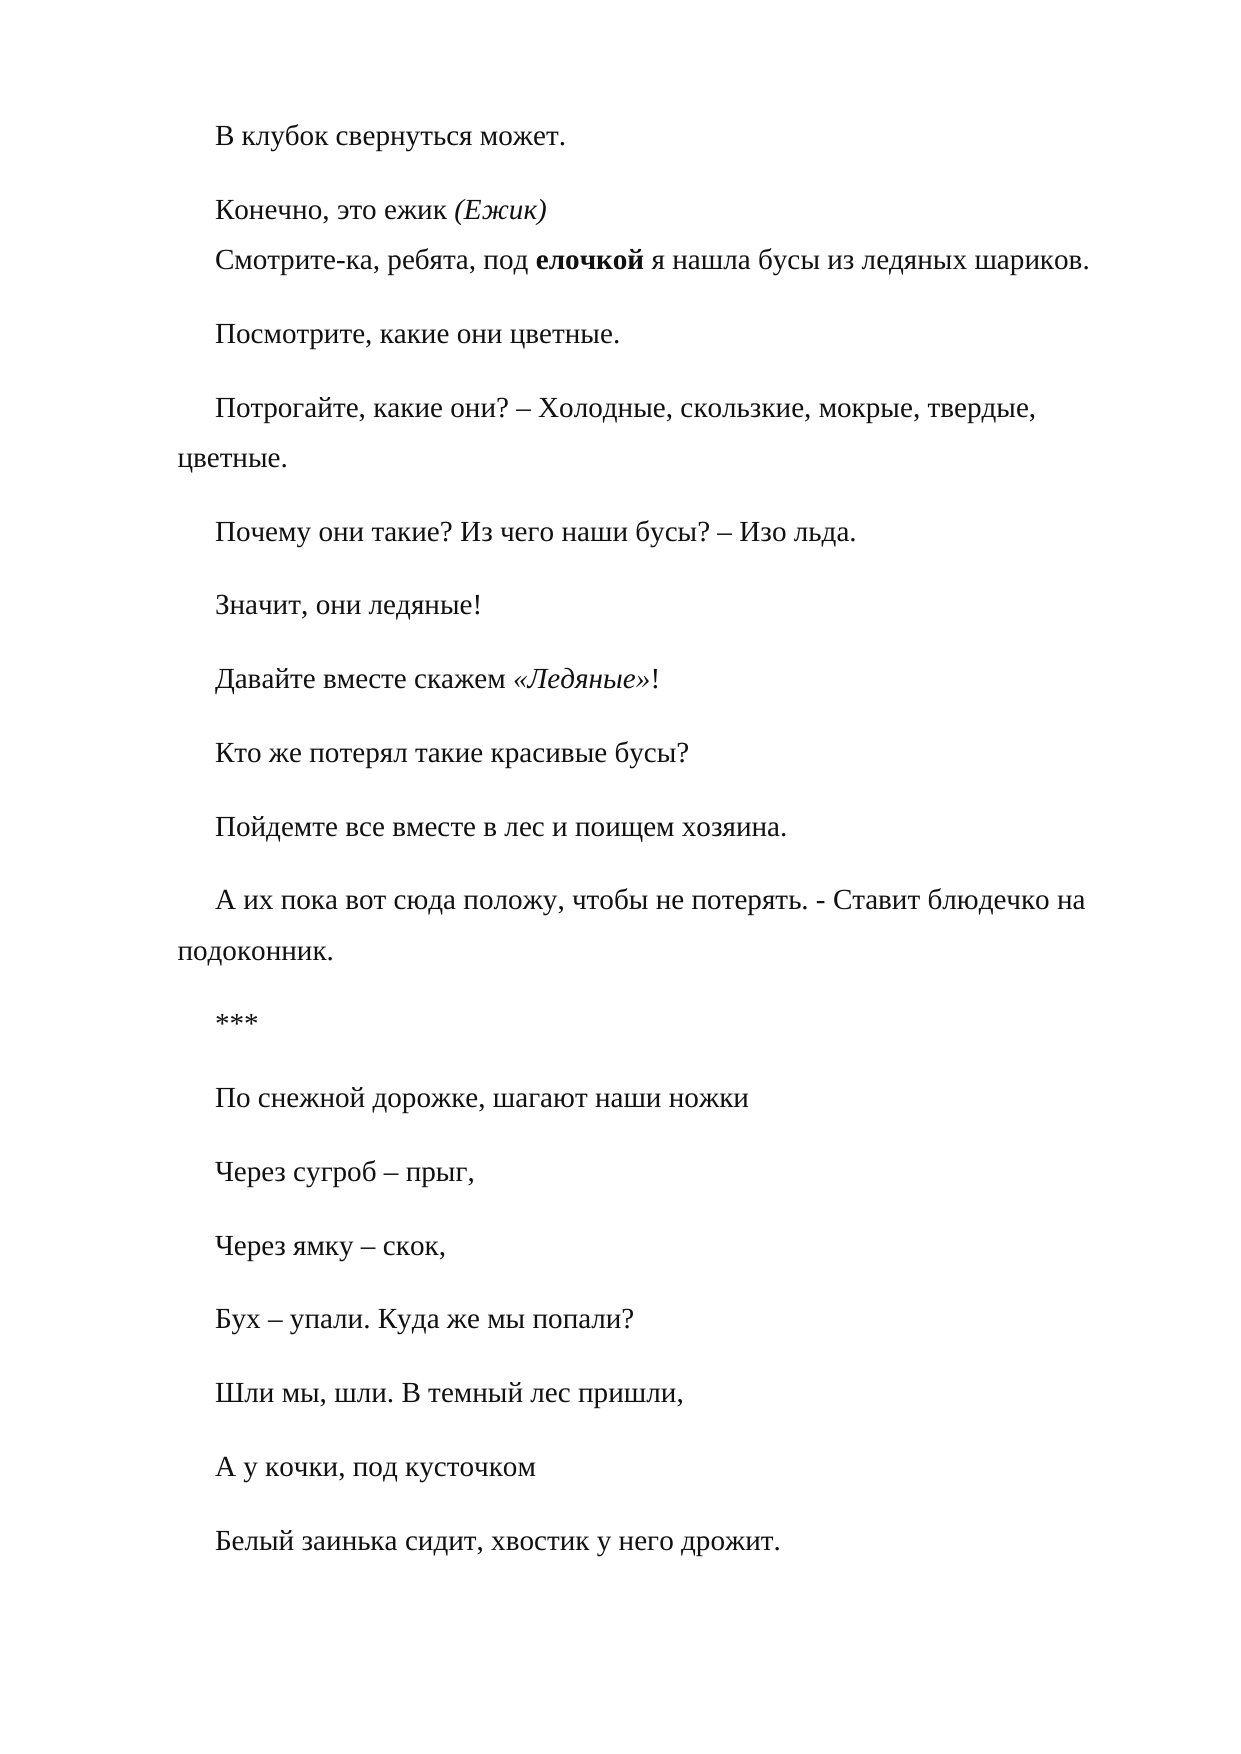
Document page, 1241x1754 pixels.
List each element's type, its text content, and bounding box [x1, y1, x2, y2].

text Бух – упали. Куда же мы попали? [177, 1302, 1152, 1335]
text Через ямку – скок, [177, 1228, 1152, 1261]
text А у кочки, под кусточком [177, 1449, 1152, 1483]
text *** [177, 1007, 1152, 1040]
text Конечно, это ежик (Ежик) [177, 192, 1152, 225]
text Через сугроб – прыг, [177, 1154, 1152, 1188]
text Смотрите-ка, ребята, под елочкой я нашла бусы из ледяных шариков. [177, 242, 1152, 276]
text Шли мы, шли. В темный лес пришли, [177, 1375, 1152, 1409]
text В клубок свернуться может. [177, 118, 1152, 152]
text Потрогайте, какие они? – Холодные, скользкие, мокрые, твердые, цветные. [177, 390, 1152, 473]
text Белый заинька сидит, хвостик у него дрожит. [177, 1523, 1152, 1556]
text Давайте вместе скажем «Ледяные»! [177, 661, 1152, 695]
text Значит, они ледяные! [177, 587, 1152, 621]
text Посмотрите, какие они цветные. [177, 316, 1152, 349]
text А их пока вот сюда положу, чтобы не потерять. - Ставит блюдечко на подоконник. [177, 882, 1152, 966]
text По снежной дорожке, шагают наши ножки [177, 1080, 1152, 1114]
text Кто же потерял такие красивые бусы? [177, 735, 1152, 768]
text Почему они такие? Из чего наши бусы? – Изо льда. [177, 514, 1152, 547]
text Пойдемте все вместе в лес и поищем хозяина. [177, 809, 1152, 842]
